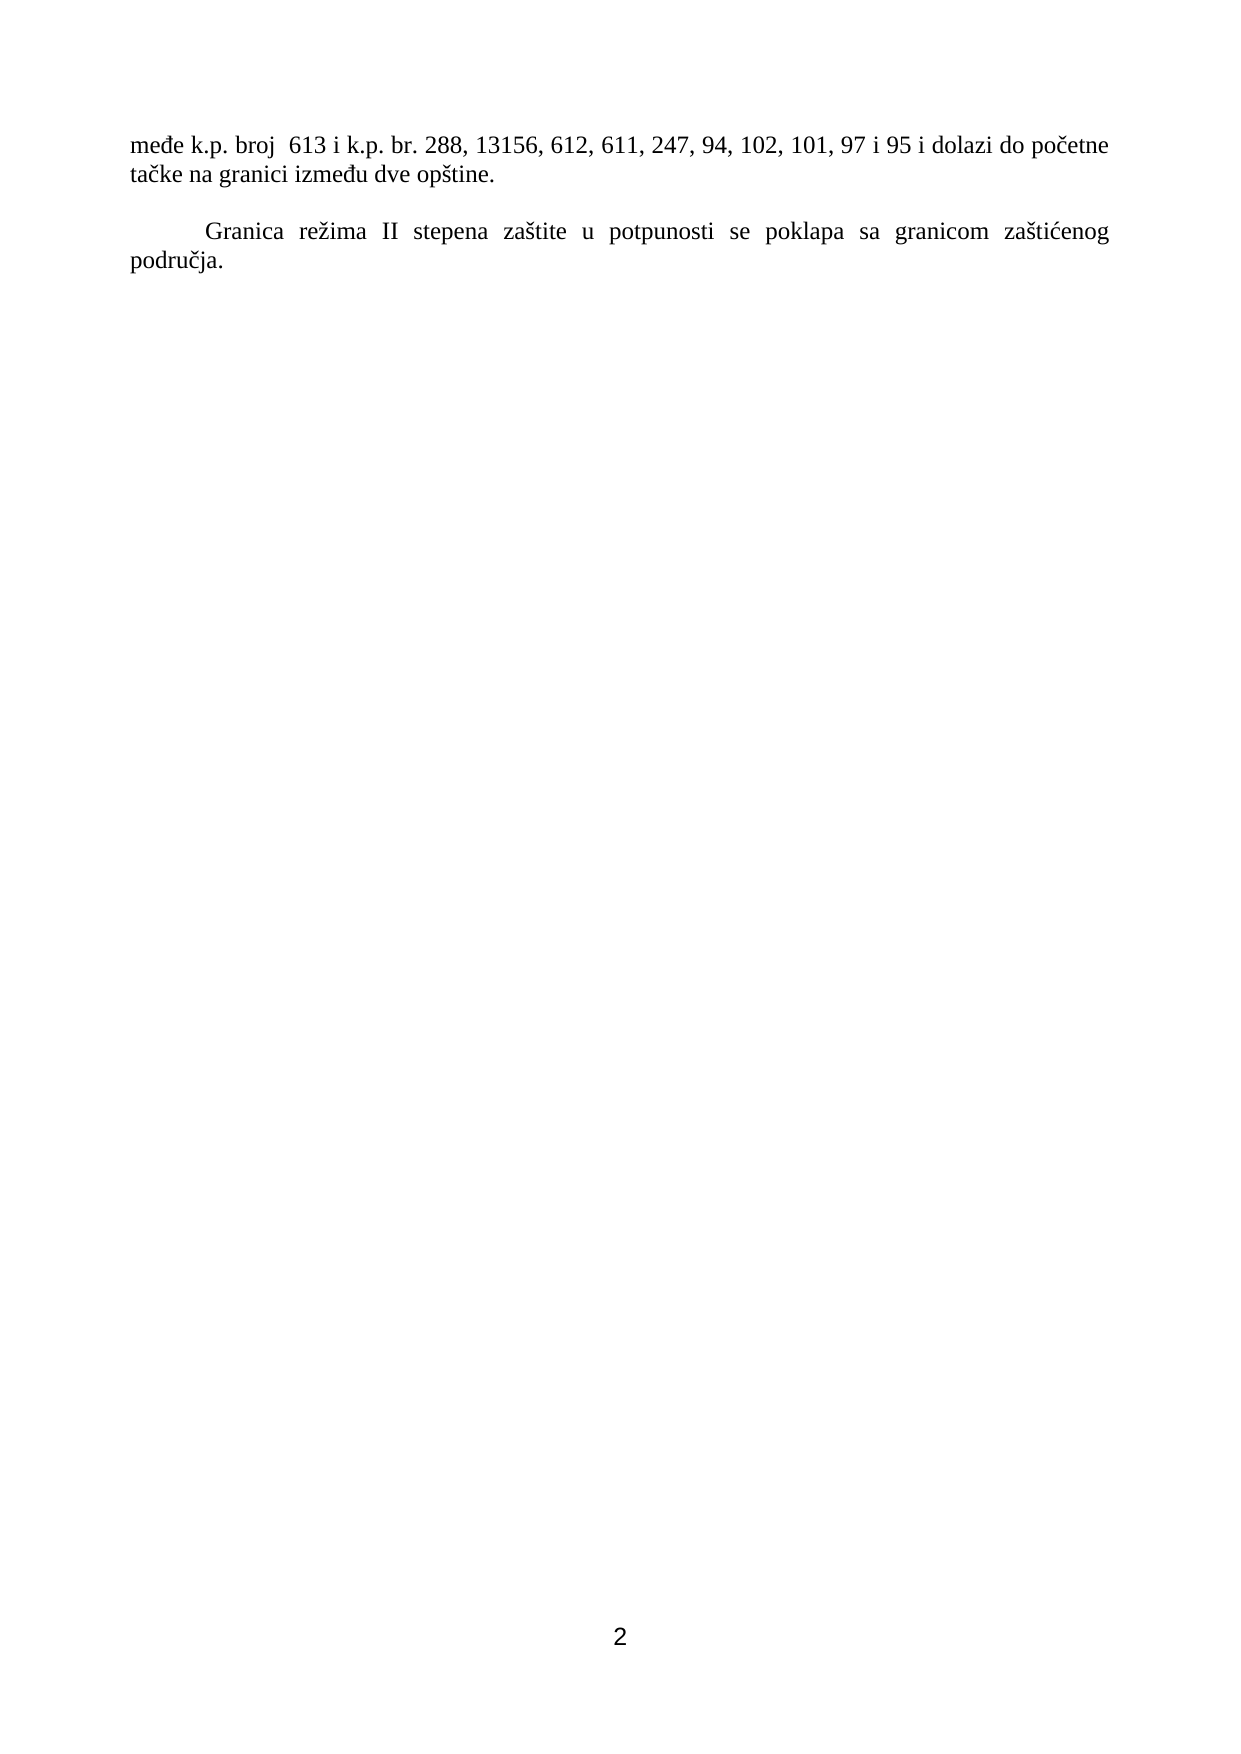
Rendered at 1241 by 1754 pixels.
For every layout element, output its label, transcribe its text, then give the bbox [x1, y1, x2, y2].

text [130, 130, 1110, 187]
text Granica režima II stepena zaštite u potpunosti se poklapa sa granicom zaštićenog područja. [130, 216, 1110, 274]
